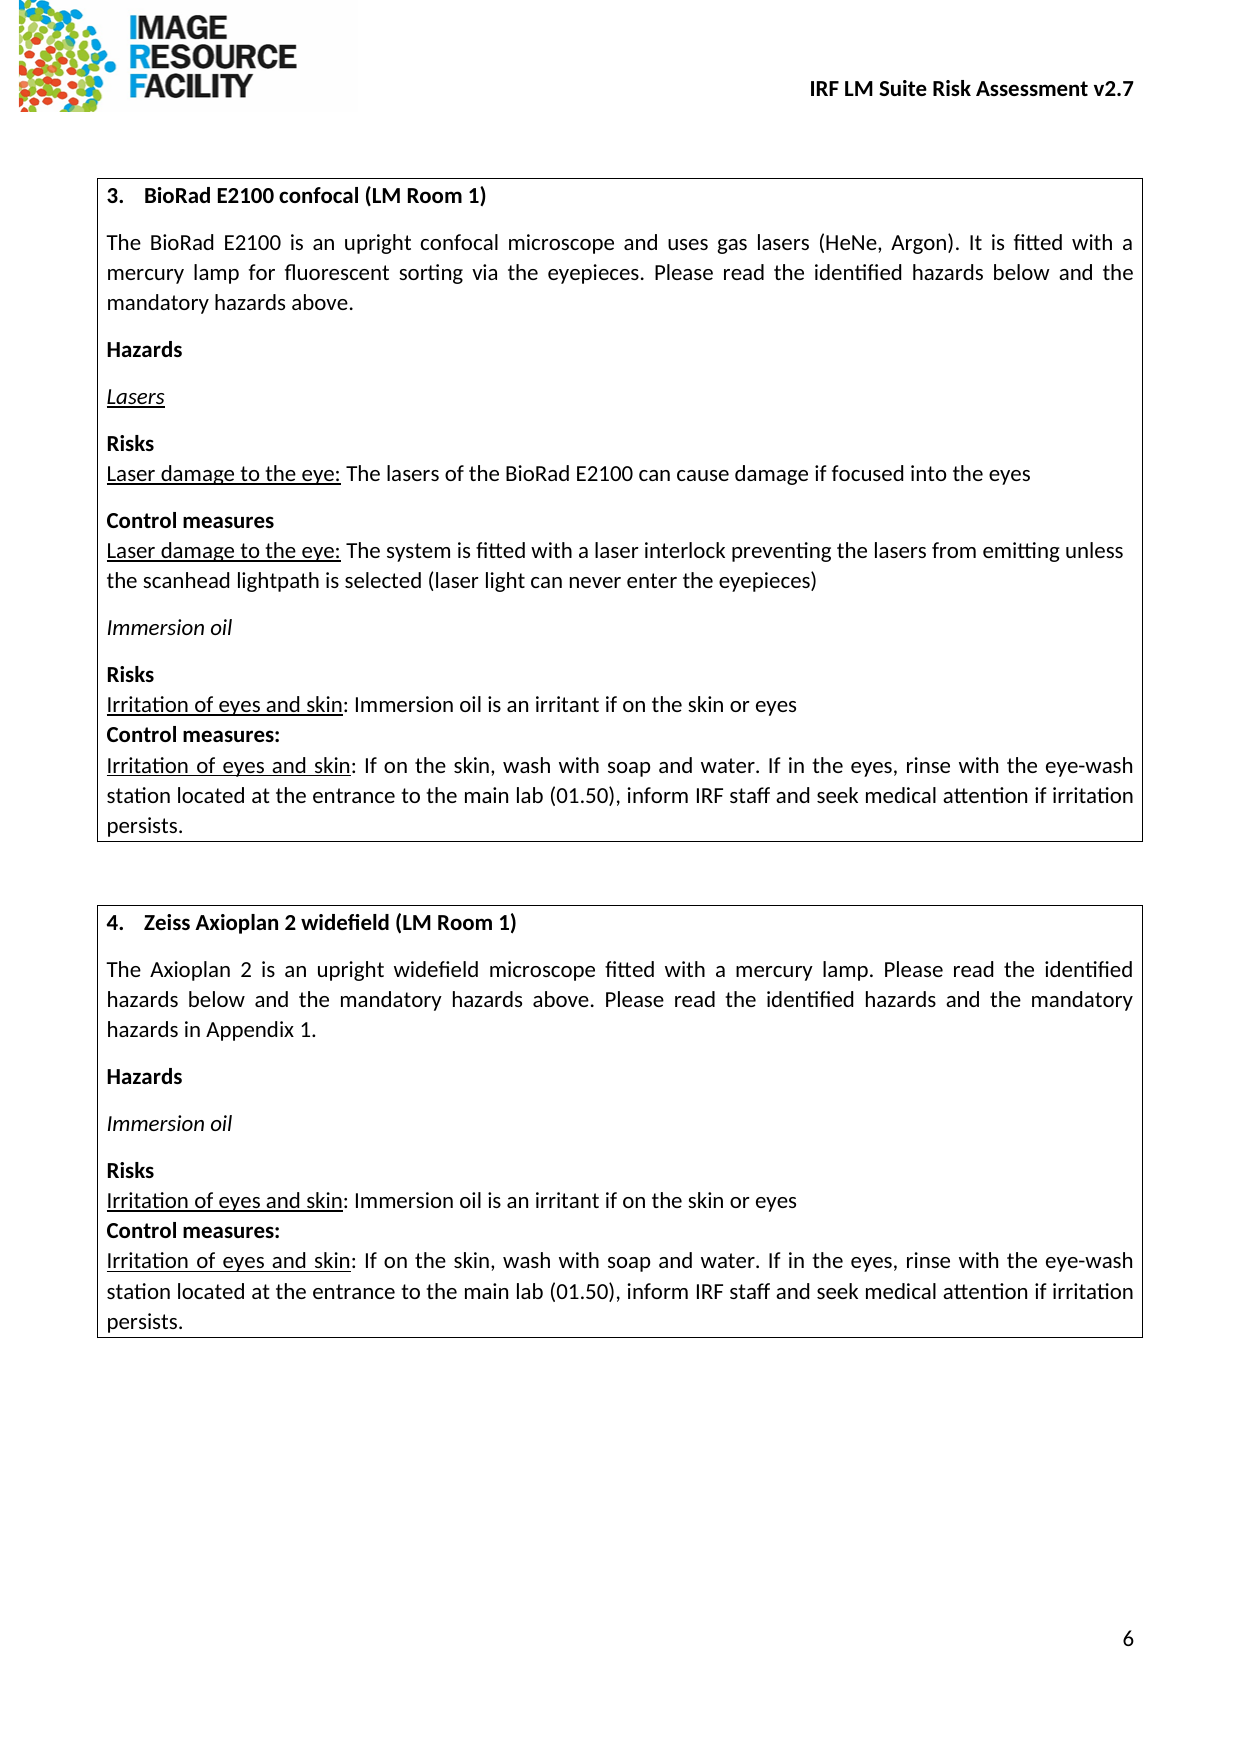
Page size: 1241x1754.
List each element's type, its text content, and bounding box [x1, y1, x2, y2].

list BioRad E2100 confocal (LM Room 1) [98, 179, 1142, 209]
text The BioRad E2100 is an upright confocal microscope and uses gas lasers (HeNe, Argon). It is fitted with a mercury lamp for fluorescent sorting via the eyepieces. Please read the identified hazards below and the mandatory hazards above. [98, 225, 1142, 316]
list Risks [98, 657, 1142, 687]
list Control measures: [98, 717, 1142, 748]
text The Axioplan 2 is an upright widefield microscope fitted with a mercury lamp. Please read the identified hazards below and the mandatory hazards above. Please read the identified hazards and the mandatory hazards in Appendix 1. [98, 952, 1142, 1043]
text Immersion oil [98, 1106, 1142, 1137]
list Zeiss Axioplan 2 widefield (LM Room 1) [98, 906, 1142, 936]
text Control measures Laser damage to the eye: The system is fitted with a laser interlock preventing the lasers from emitting unless the scanhead lightpath is selected (laser light can never enter the eyepieces) [98, 503, 1142, 594]
list Risks [98, 1153, 1142, 1183]
text Risks Laser damage to the eye: The lasers of the BioRad E2100 can cause damage if focused into the eyes [98, 426, 1142, 487]
list Irritation of eyes and skin: Immersion oil is an irritant if on the skin or eyes [98, 1183, 1142, 1213]
list Irritation of eyes and skin: Immersion oil is an irritant if on the skin or eyes [98, 687, 1142, 717]
picture [18, 0, 358, 112]
list Control measures: [98, 1213, 1142, 1243]
text Hazards [98, 332, 1142, 363]
text Immersion oil [98, 610, 1142, 641]
text Lasers [98, 379, 1142, 410]
text Hazards [98, 1059, 1142, 1090]
